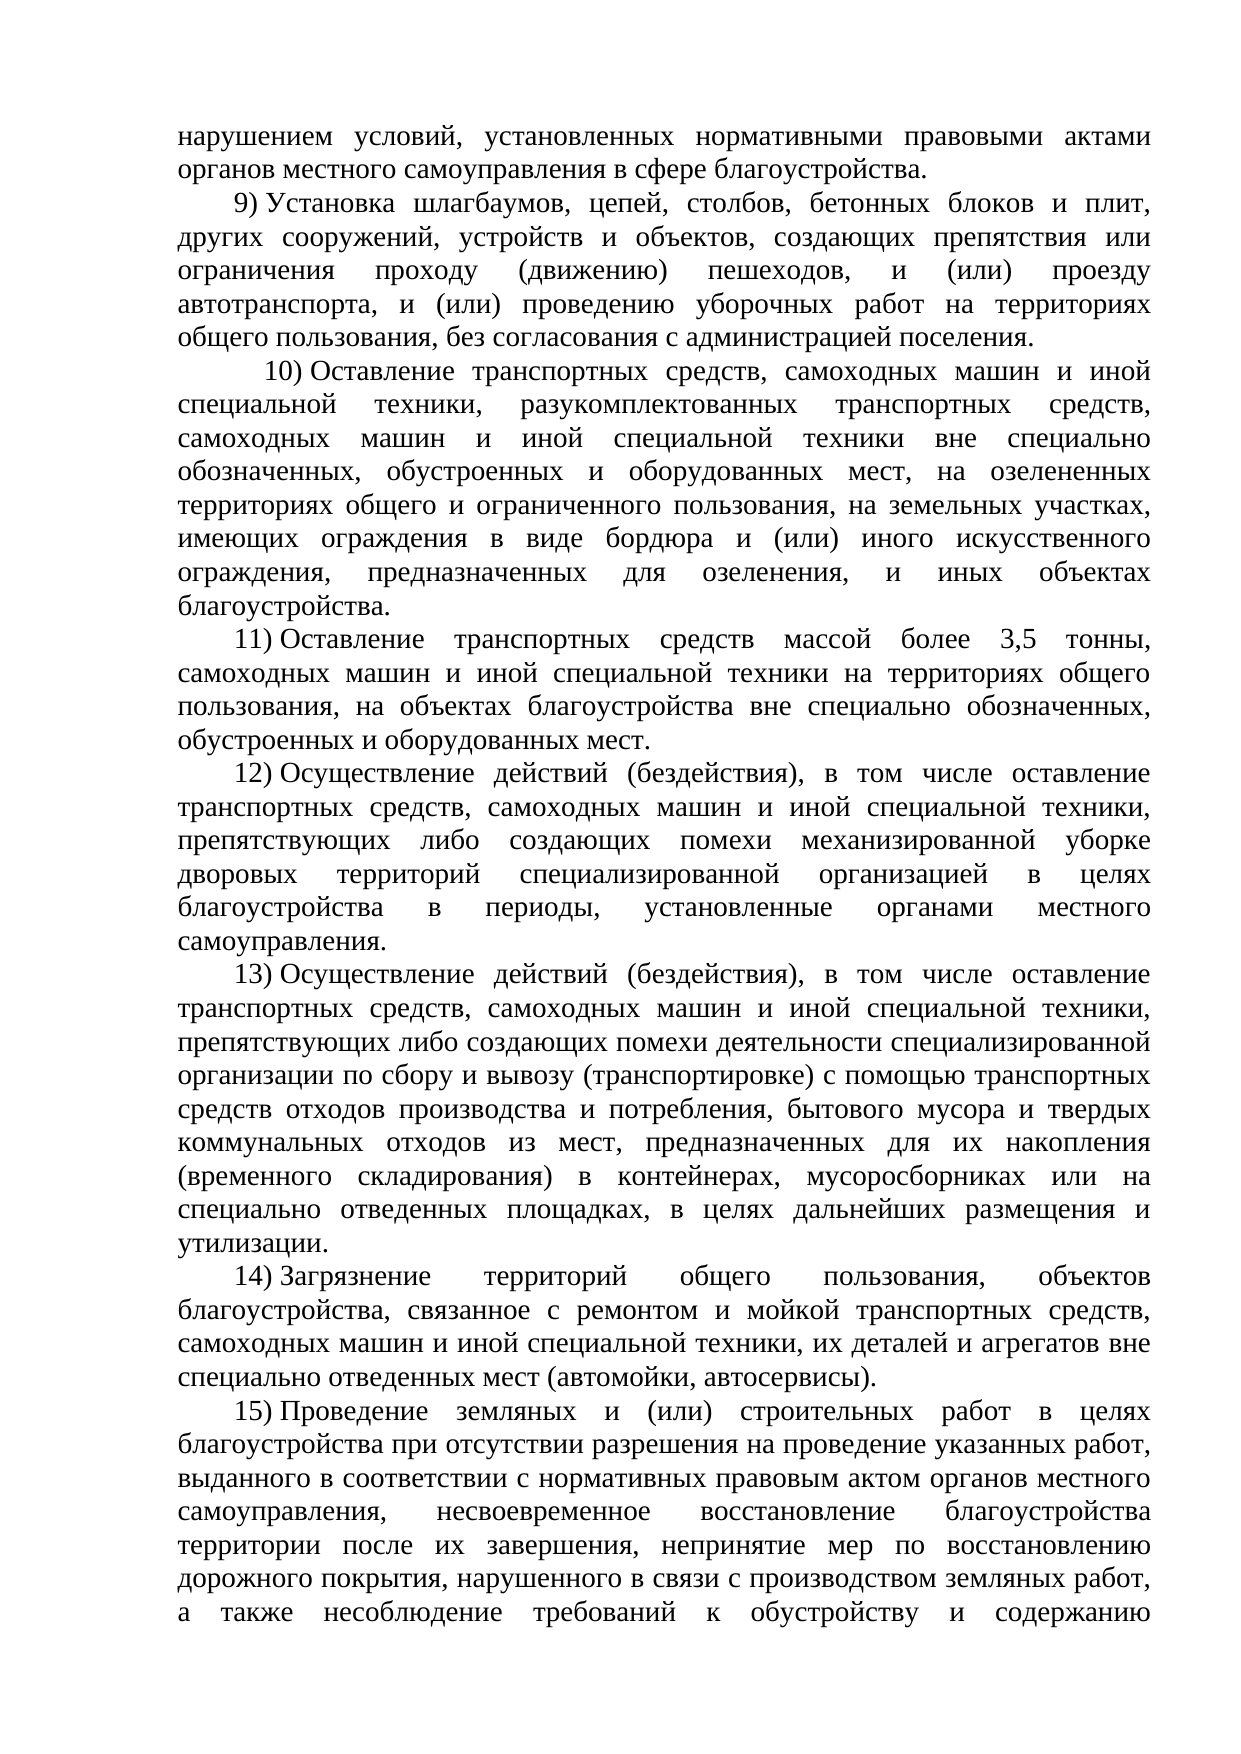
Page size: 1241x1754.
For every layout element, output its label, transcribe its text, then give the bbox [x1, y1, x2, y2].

text 11) Оставление транспортных средств массой более 3,5 тонны, самоходных машин и иной специальной техники на территориях общего пользования, на объектах благоустройства вне специально обозначенных, обустроенных и оборудованных мест. [177, 621, 1152, 755]
text 13) Осуществление действий (бездействия), в том числе оставление транспортных средств, самоходных машин и иной специальной техники, препятствующих либо создающих помехи деятельности специализированной организации по сбору и вывозу (транспортировке) с помощью транспортных средств отходов производства и потребления, бытового мусора и твердых коммунальных отходов из мест, предназначенных для их накопления (временного складирования) в контейнерах, мусоросборниках или на специально отведенных площадках, в целях дальнейших размещения и утилизации. [177, 957, 1152, 1258]
text 12) Осуществление действий (бездействия), в том числе оставление транспортных средств, самоходных машин и иной специальной техники, препятствующих либо создающих помехи механизированной уборке дворовых территорий специализированной организацией в целях благоустройства в периоды, установленные органами местного самоуправления. [177, 755, 1152, 957]
text 9) Установка шлагбаумов, цепей, столбов, бетонных блоков и плит, других сооружений, устройств и объектов, создающих препятствия или ограничения проходу (движению) пешеходов, и (или) проезду автотранспорта, и (или) проведению уборочных работ на территориях общего пользования, без согласования с администрацией поселения. [177, 185, 1152, 353]
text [177, 1393, 1152, 1627]
text 10) Оставление транспортных средств, самоходных машин и иной специальной техники, разукомплектованных транспортных средств, самоходных машин и иной специальной техники вне специально обозначенных, обустроенных и оборудованных мест, на озелененных территориях общего и ограниченного пользования, на земельных участках, имеющих ограждения в виде бордюра и (или) иного искусственного ограждения, предназначенных для озеленения, и иных объектах благоустройства. [177, 353, 1152, 621]
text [177, 118, 1152, 185]
text 14) Загрязнение территорий общего пользования, объектов благоустройства, связанное с ремонтом и мойкой транспортных средств, самоходных машин и иной специальной техники, их деталей и агрегатов вне специально отведенных мест (автомойки, автосервисы). [177, 1258, 1152, 1393]
